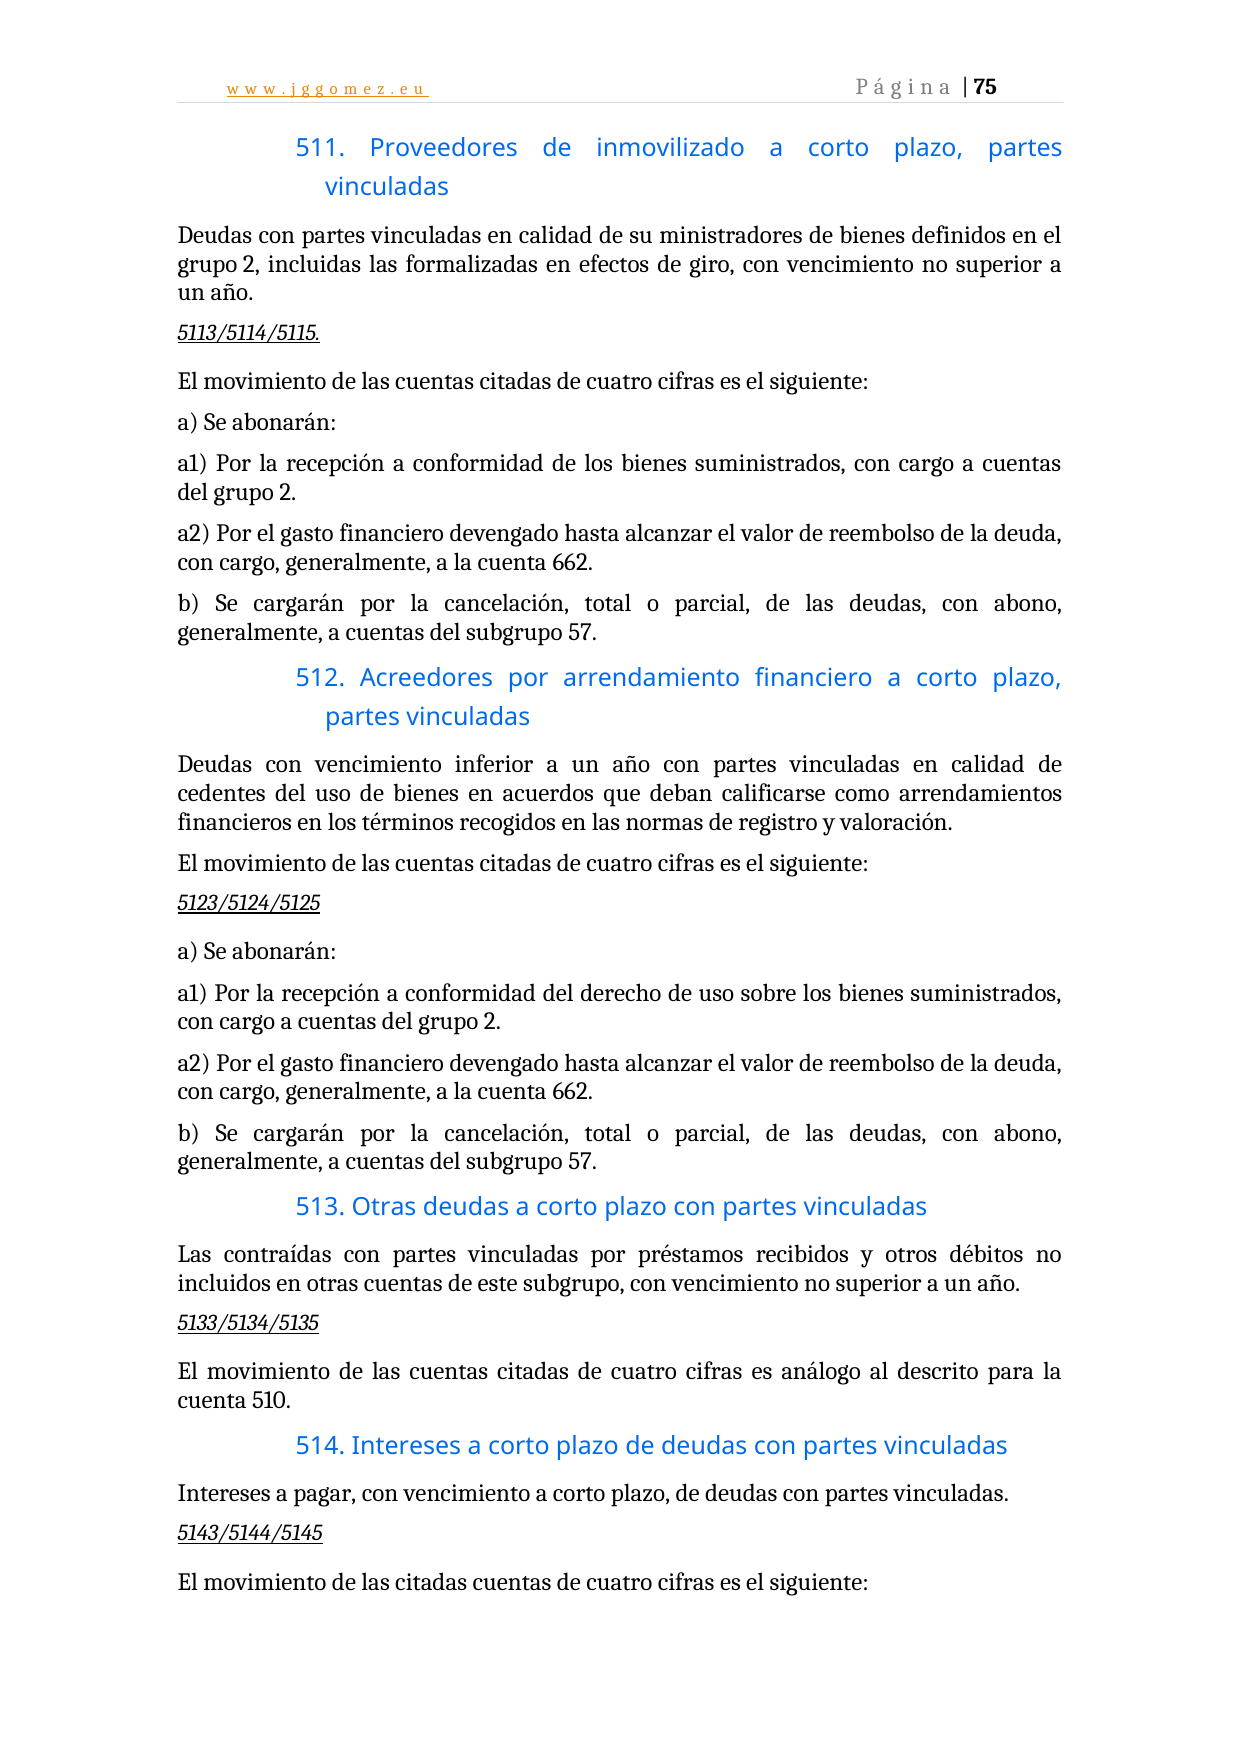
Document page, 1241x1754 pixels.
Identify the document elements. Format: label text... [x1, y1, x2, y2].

text 5123/5124/5125 [177, 890, 1063, 916]
text Intereses a pagar, con vencimiento a corto plazo, de deudas con partes vinculadas. [177, 1479, 1063, 1508]
text b) Se cargarán por la cancelación, total o parcial, de las deudas, con abono, generalmente, a cuentas del subgrupo 57. [177, 589, 1063, 647]
text a) Se abonarán: [177, 937, 1063, 966]
text a) Se abonarán: [177, 408, 1063, 437]
text 5143/5144/5145 [177, 1520, 1063, 1547]
text El movimiento de las cuentas citadas de cuatro cifras es el siguiente: [177, 367, 1063, 395]
text Deudas con partes vinculadas en calidad de su ministradores de bienes definidos en el grupo 2, incluidas las formalizadas en efectos de giro, con vencimiento no superior a un año. [177, 221, 1063, 307]
text 5133/5134/5135 [177, 1310, 1063, 1336]
text a2) Por el gasto financiero devengado hasta alcanzar el valor de reembolso de la deuda, con cargo, generalmente, a la cuenta 662. [177, 1048, 1063, 1106]
text 5113/5114/5115. [177, 319, 1063, 346]
subtitle 511. Proveedores de inmovilizado a corto plazo, partes vinculadas [295, 130, 1063, 203]
subtitle 512. Acreedores por arrendamiento financiero a corto plazo, partes vinculadas [295, 659, 1063, 732]
subtitle 513. Otras deudas a corto plazo con partes vinculadas [295, 1188, 1063, 1222]
text b) Se cargarán por la cancelación, total o parcial, de las deudas, con abono, generalmente, a cuentas del subgrupo 57. [177, 1118, 1063, 1176]
text a1) Por la recepción a conformidad de los bienes suministrados, con cargo a cuentas del grupo 2. [177, 449, 1063, 507]
text El movimiento de las citadas cuentas de cuatro cifras es el siguiente: [177, 1567, 1063, 1596]
text El movimiento de las cuentas citadas de cuatro cifras es el siguiente: [177, 849, 1063, 877]
text a2) Por el gasto financiero devengado hasta alcanzar el valor de reembolso de la deuda, con cargo, generalmente, a la cuenta 662. [177, 519, 1063, 577]
text El movimiento de las cuentas citadas de cuatro cifras es análogo al descrito para la cuenta 510. [177, 1357, 1063, 1415]
subtitle 514. Intereses a corto plazo de deudas con partes vinculadas [295, 1427, 1063, 1461]
text Deudas con vencimiento inferior a un año con partes vinculadas en calidad de cedentes del uso de bienes en acuerdos que deban calificarse como arrendamientos financieros en los términos recogidos en las normas de registro y valoración. [177, 750, 1063, 836]
text a1) Por la recepción a conformidad del derecho de uso sobre los bienes suministrados, con cargo a cuentas del grupo 2. [177, 978, 1063, 1036]
text Las contraídas con partes vinculadas por préstamos recibidos y otros débitos no incluidos en otras cuentas de este subgrupo, con vencimiento no superior a un año. [177, 1240, 1063, 1298]
